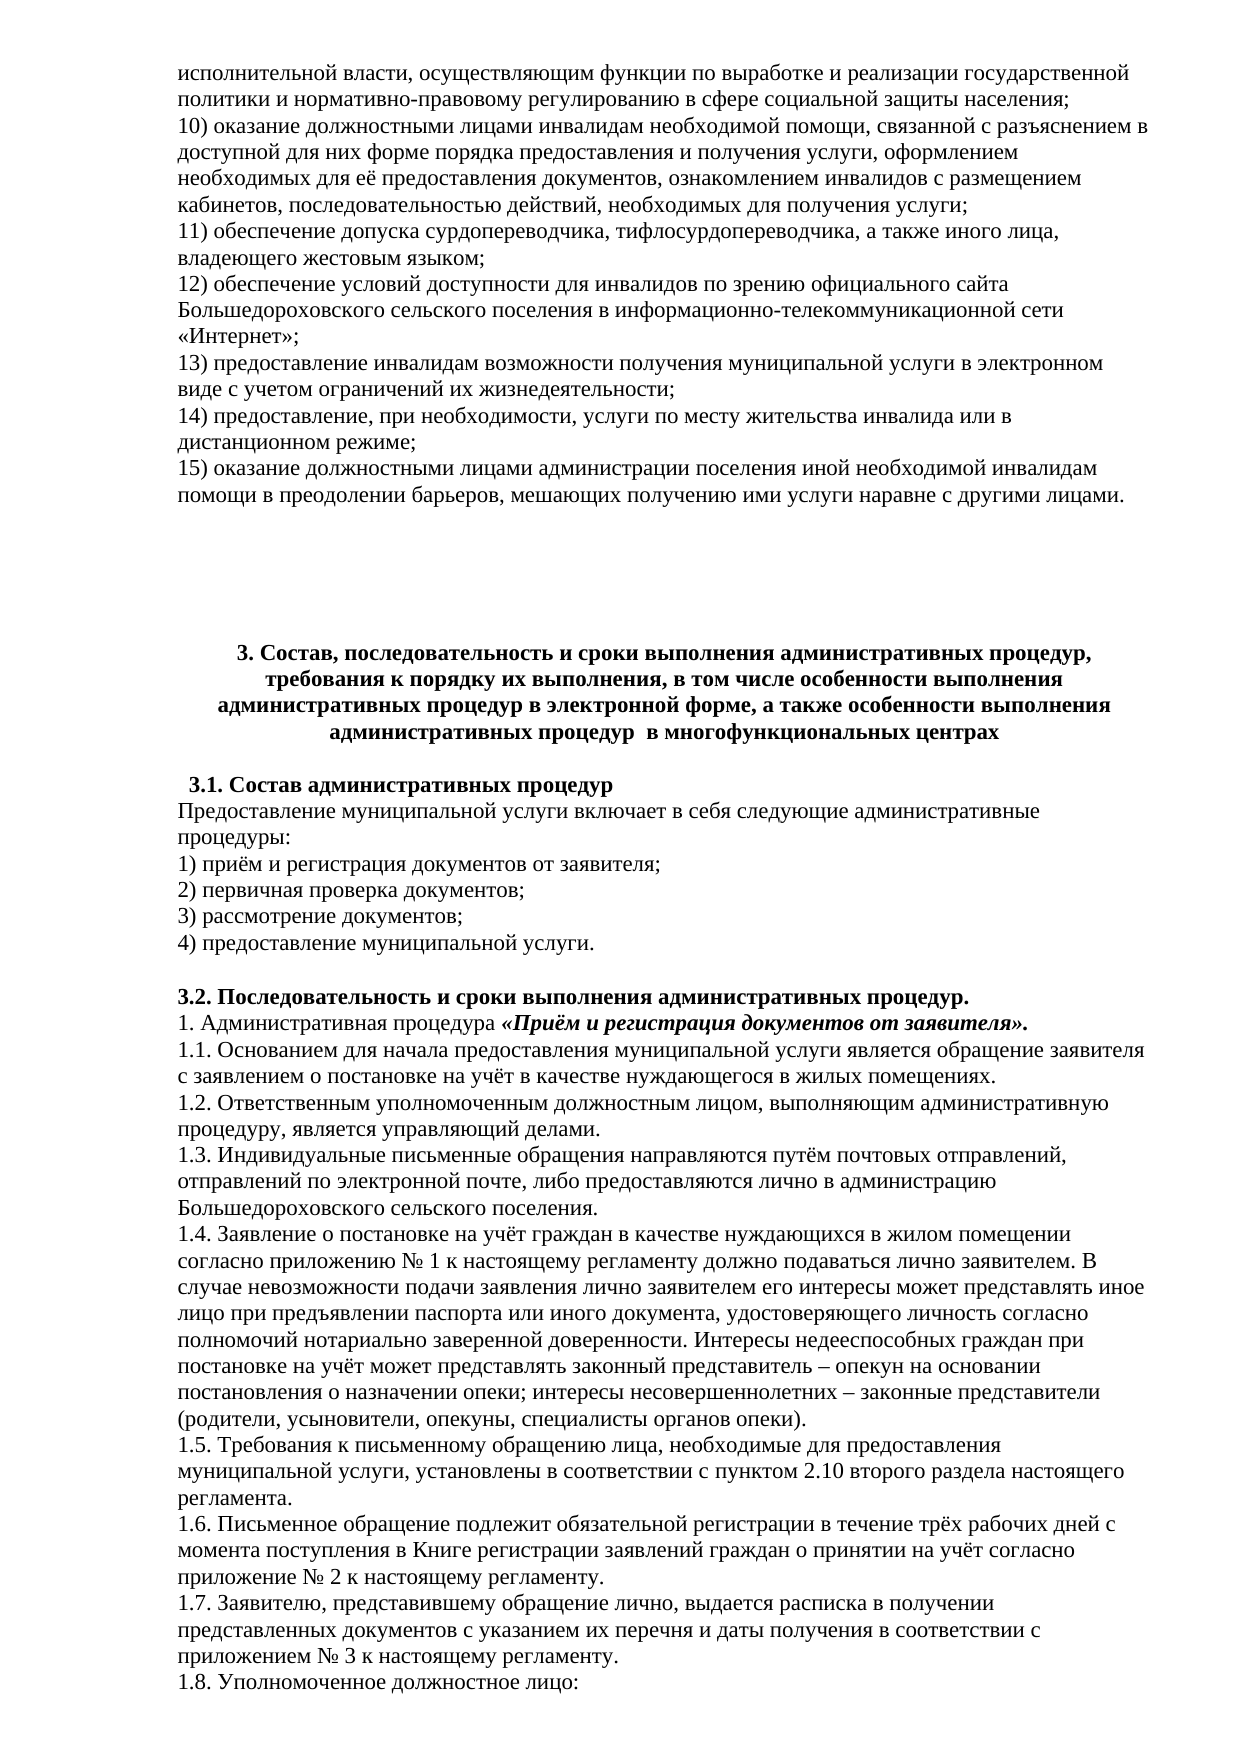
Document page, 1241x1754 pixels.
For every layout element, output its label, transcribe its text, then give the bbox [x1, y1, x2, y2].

text 1.1. Основанием для начала предоставления муниципальной услуги является обращение заявителя с заявлением о постановке на учёт в качестве нуждающегося в жилых помещениях. [177, 1036, 1152, 1088]
text 1.7. Заявителю, представившему обращение лично, выдается расписка в получении представленных документов с указанием их перечня и даты получения в соответствии с приложением № 3 к настоящему регламенту. [177, 1589, 1152, 1668]
text 1.5. Требования к письменному обращению лица, необходимые для предоставления муниципальной услуги, установлены в соответствии с пунктом 2.10 второго раздела настоящего регламента. [177, 1431, 1152, 1510]
text 1.4. Заявление о постановке на учёт граждан в качестве нуждающихся в жилом помещении согласно приложению № 1 к настоящему регламенту должно подаваться лично заявителем. В случае невозможности подачи заявления лично заявителем его интересы может представлять иное лицо при предъявлении паспорта или иного документа, удостоверяющего личность согласно полномочий нотариально заверенной доверенности. Интересы недееспособных граждан при постановке на учёт может представлять законный представитель – опекун на основании постановления о назначении опеки; интересы несовершеннолетних – законные представители (родители, усыновители, опекуны, специалисты органов опеки). [177, 1220, 1152, 1431]
text 1.8. Уполномоченное должностное лицо: [177, 1668, 1152, 1695]
text 14) предоставление, при необходимости, услуги по месту жительства инвалида или в дистанционном режиме; [177, 402, 1152, 454]
text 13) предоставление инвалидам возможности получения муниципальной услуги в электронном виде с учетом ограничений их жизнедеятельности; [177, 349, 1152, 402]
text 1.6. Письменное обращение подлежит обязательной регистрации в течение трёх рабочих дней с момента поступления в Книге регистрации заявлений граждан о принятии на учёт согласно приложение № 2 к настоящему регламенту. [177, 1510, 1152, 1589]
text 10) оказание должностными лицами инвалидам необходимой помощи, связанной с разъяснением в доступной для них форме порядка предоставления и получения услуги, оформлением необходимых для её предоставления документов, ознакомлением инвалидов с размещением кабинетов, последовательностью действий, необходимых для получения услуги; [177, 112, 1152, 217]
text 1) приём и регистрация документов от заявителя; [177, 850, 1152, 876]
text 3.1. Состав административных процедур [177, 771, 1152, 797]
text 1.3. Индивидуальные письменные обращения направляются путём почтовых отправлений, отправлений по электронной почте, либо предоставляются лично в администрацию Большедороховского сельского поселения. [177, 1141, 1152, 1220]
text 1. Административная процедура «Приём и регистрация документов от заявителя». [177, 1009, 1152, 1036]
text 3) рассмотрение документов; [177, 902, 1152, 929]
text 12) обеспечение условий доступности для инвалидов по зрению официального сайта Большедороховского сельского поселения в информационно-телекоммуникационной сети «Интернет»; [177, 270, 1152, 349]
text 3. Состав, последовательность и сроки выполнения административных процедур, требования к порядку их выполнения, в том числе особенности выполнения административных процедур в электронной форме, а также особенности выполнения административных процедур в многофункциональных центрах [177, 639, 1152, 744]
text 15) оказание должностными лицами администрации поселения иной необходимой инвалидам помощи в преодолении барьеров, мешающих получению ими услуги наравне с другими лицами. [177, 454, 1152, 507]
text 1.2. Ответственным уполномоченным должностным лицом, выполняющим административную процедуру, является управляющий делами. [177, 1088, 1152, 1141]
text 11) обеспечение допуска сурдопереводчика, тифлосурдопереводчика, а также иного лица, владеющего жестовым языком; [177, 217, 1152, 270]
text 3.2. Последовательность и сроки выполнения административных процедур. [177, 983, 1152, 1009]
text Предоставление муниципальной услуги включает в себя следующие административные процедуры: [177, 797, 1152, 850]
text 4) предоставление муниципальной услуги. [177, 929, 1152, 955]
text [177, 59, 1152, 112]
text 2) первичная проверка документов; [177, 876, 1152, 902]
